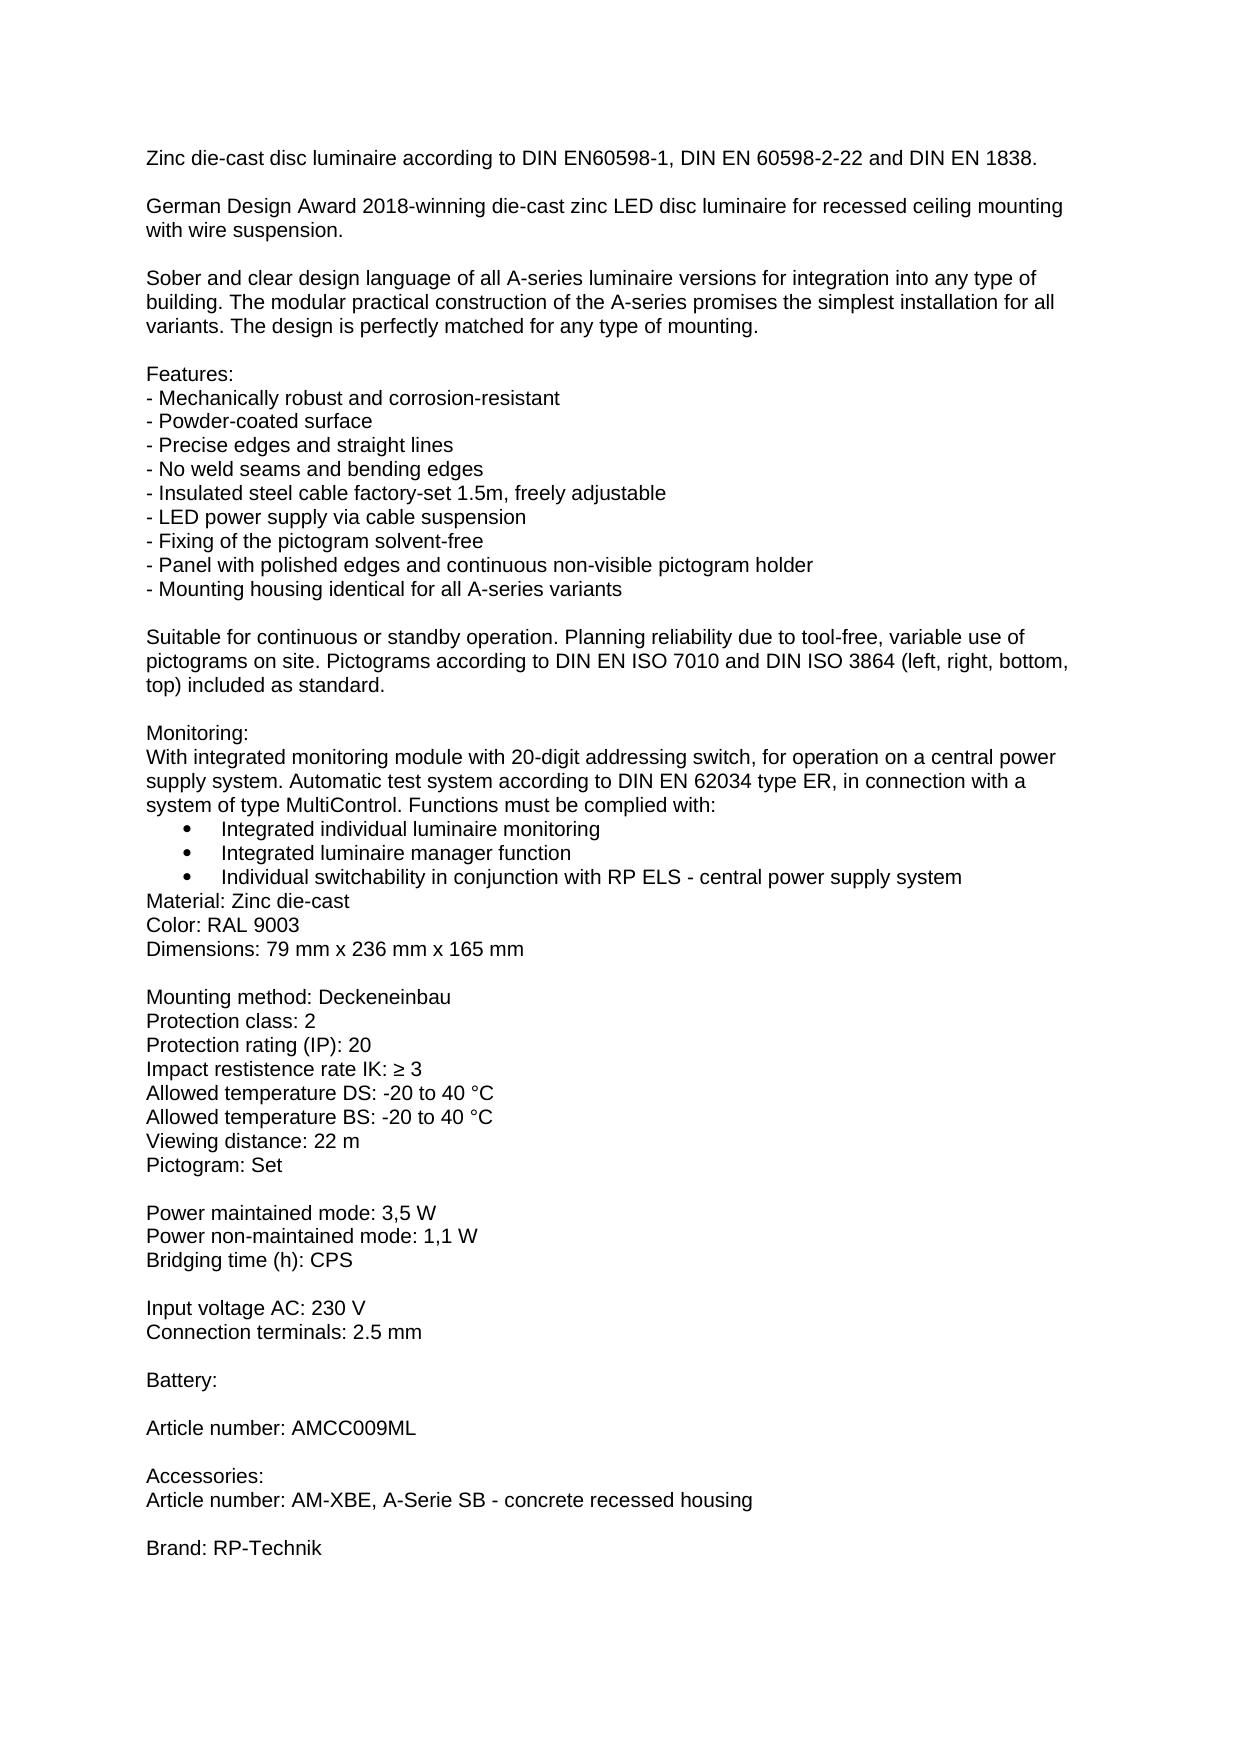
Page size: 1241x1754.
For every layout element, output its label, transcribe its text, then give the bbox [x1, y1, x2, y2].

text Allowed temperature DS: -20 to 40 °C [146, 1081, 1094, 1104]
text Input voltage AC: 230 V [146, 1296, 1094, 1320]
text Zinc die-cast disc luminaire according to DIN EN60598-1, DIN EN 60598-2-22 and DIN EN 1838.German Design Award 2018-winning die-cast zinc LED disc luminaire for recessed ceiling mounting with wire suspension. Sober and clear design language of all A-series luminaire versions for integration into any type of building. The modular practical construction of the A-series promises the simplest installation for all variants. The design is perfectly matched for any type of mounting. Features:- Mechanically robust and corrosion-resistant- Powder-coated surface- Precise edges and straight lines- No weld seams and bending edges- Insulated steel cable factory-set 1.5m, freely adjustable- LED power supply via cable suspension- Fixing of the pictogram solvent-free- Panel with polished edges and continuous non-visible pictogram holder- Mounting housing identical for all A-series variantsSuitable for continuous or standby operation. Planning reliability due to tool-free, variable use of pictograms on site. Pictograms according to DIN EN ISO 7010 and DIN ISO 3864 (left, right, bottom, top) included as standard. [146, 146, 1094, 697]
text Mounting method: Deckeneinbau [146, 985, 1094, 1009]
text Impact restistence rate IK: ≥ 3 [146, 1057, 1094, 1081]
text Pictogram: Set [146, 1152, 1094, 1176]
text Power non-maintained mode: 1,1 W [146, 1224, 1094, 1248]
text Protection rating (IP): 20 [146, 1033, 1094, 1057]
text Bridging time (h): CPS [146, 1248, 1094, 1272]
text Color: RAL 9003 [146, 913, 1094, 937]
text Brand: RP-Technik [146, 1536, 1094, 1560]
text Dimensions: 79 mm x 236 mm x 165 mm [146, 937, 1094, 961]
text Monitoring: [146, 721, 1094, 745]
text Power maintained mode: 3,5 W [146, 1200, 1094, 1224]
text Connection terminals: 2.5 mm [146, 1320, 1094, 1344]
text Battery: [146, 1368, 1094, 1392]
text Protection class: 2 [146, 1009, 1094, 1033]
text Allowed temperature BS: -20 to 40 °C [146, 1104, 1094, 1128]
list Integrated luminaire manager function [183, 841, 1094, 865]
text Material: Zinc die-cast [146, 889, 1094, 913]
text Article number: AM-XBE, A-Serie SB - concrete recessed housing [146, 1488, 1094, 1512]
text Accessories: [146, 1464, 1094, 1488]
text Viewing distance: 22 m [146, 1128, 1094, 1152]
list Integrated individual luminaire monitoring [183, 817, 1094, 841]
text Article number: AMCC009ML [146, 1416, 1094, 1440]
text With integrated monitoring module with 20-digit addressing switch, for operation on a central power supply system. Automatic test system according to DIN EN 62034 type ER, in connection with a system of type MultiControl. Functions must be complied with: [146, 745, 1094, 817]
list Individual switchability in conjunction with RP ELS - central power supply system [183, 865, 1094, 889]
